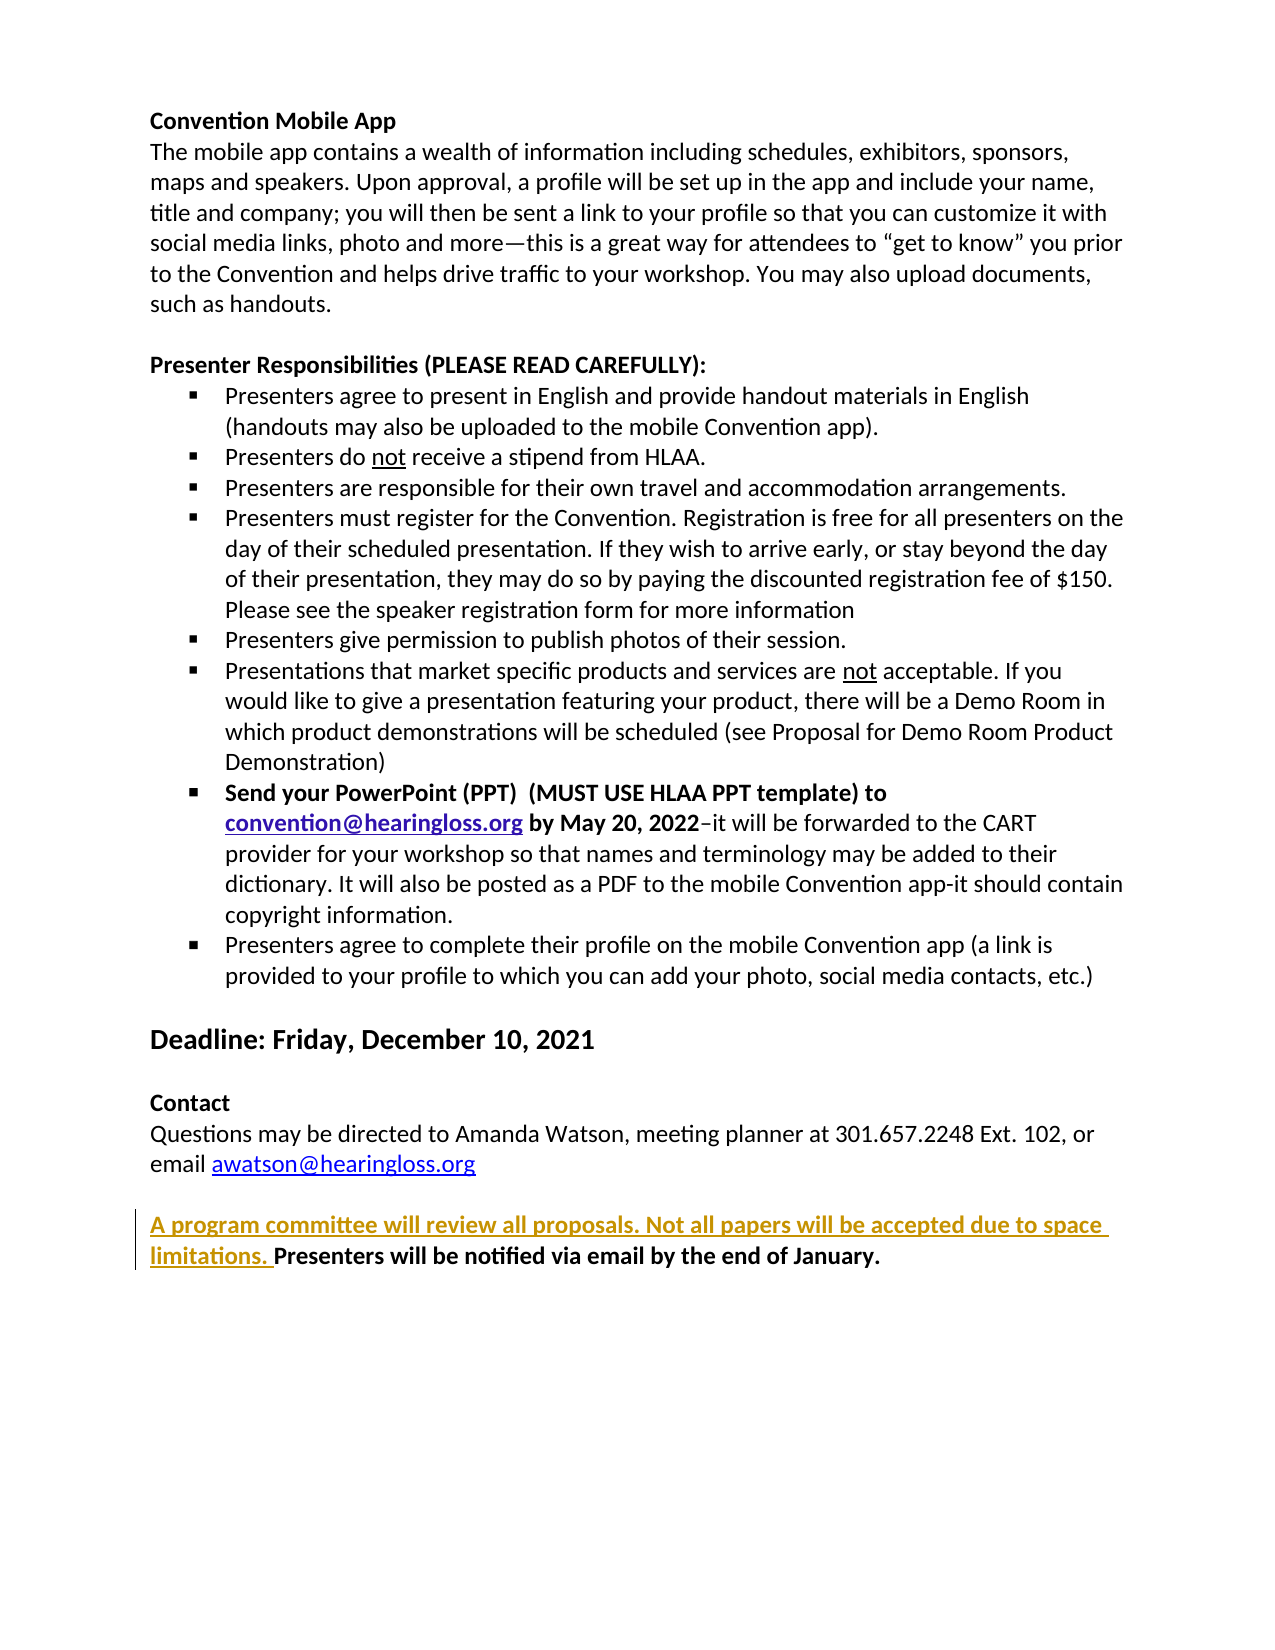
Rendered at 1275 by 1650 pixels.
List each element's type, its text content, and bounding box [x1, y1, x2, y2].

list Send your PowerPoint (PPT) (MUST USE HLAA PPT template) to convention@hearingloss.org by May 20, 2022–it will be forwarded to the CART provider for your workshop so that names and terminology may be added to their dictionary. It will also be posted as a PDF to the mobile Convention app-it should contain copyright information. [187, 777, 1125, 929]
text Presenters will be notified via email by the end of January. [150, 1209, 1125, 1270]
text Contact [150, 1087, 1125, 1118]
list Presenters agree to complete their profile on the mobile Convention app (a link is provided to your profile to which you can add your photo, social media contacts, etc.) [187, 929, 1125, 991]
text Questions may be directed to Amanda Watson, meeting planner at 301.657.2248 Ext. 102, or email awatson@hearingloss.org [150, 1118, 1125, 1179]
text Presenter Responsibilities (PLEASE READ CAREFULLY): [150, 350, 1125, 380]
list Presenters do not receive a stipend from HLAA. [187, 441, 1125, 472]
list Presenters are responsible for their own travel and accommodation arrangements. [187, 472, 1125, 502]
list Presentations that market specific products and services are not acceptable. If you would like to give a presentation featuring your product, there will be a Demo Room in which product demonstrations will be scheduled (see Proposal for Demo Room Product Demonstration) [187, 655, 1125, 777]
list Presenters agree to present in English and provide handout materials in English (handouts may also be uploaded to the mobile Convention app). [187, 380, 1125, 441]
text Convention Mobile App [150, 106, 1125, 136]
list Presenters must register for the Convention. Registration is free for all presenters on the day of their scheduled presentation. If they wish to arrive early, or stay beyond the day of their presentation, they may do so by paying the discounted registration fee of $150. Please see the speaker registration form for more information [187, 502, 1125, 624]
text The mobile app contains a wealth of information including schedules, exhibitors, sponsors, maps and speakers. Upon approval, a profile will be set up in the app and include your name, title and company; you will then be sent a link to your profile so that you can customize it with social media links, photo and more—this is a great way for attendees to “get to know” you prior to the Convention and helps drive traffic to your workshop. You may also upload documents, such as handouts. [150, 136, 1125, 319]
list Presenters give permission to publish photos of their session. [187, 624, 1125, 655]
text Deadline: Friday, December 10, 2021 [150, 1021, 1125, 1057]
